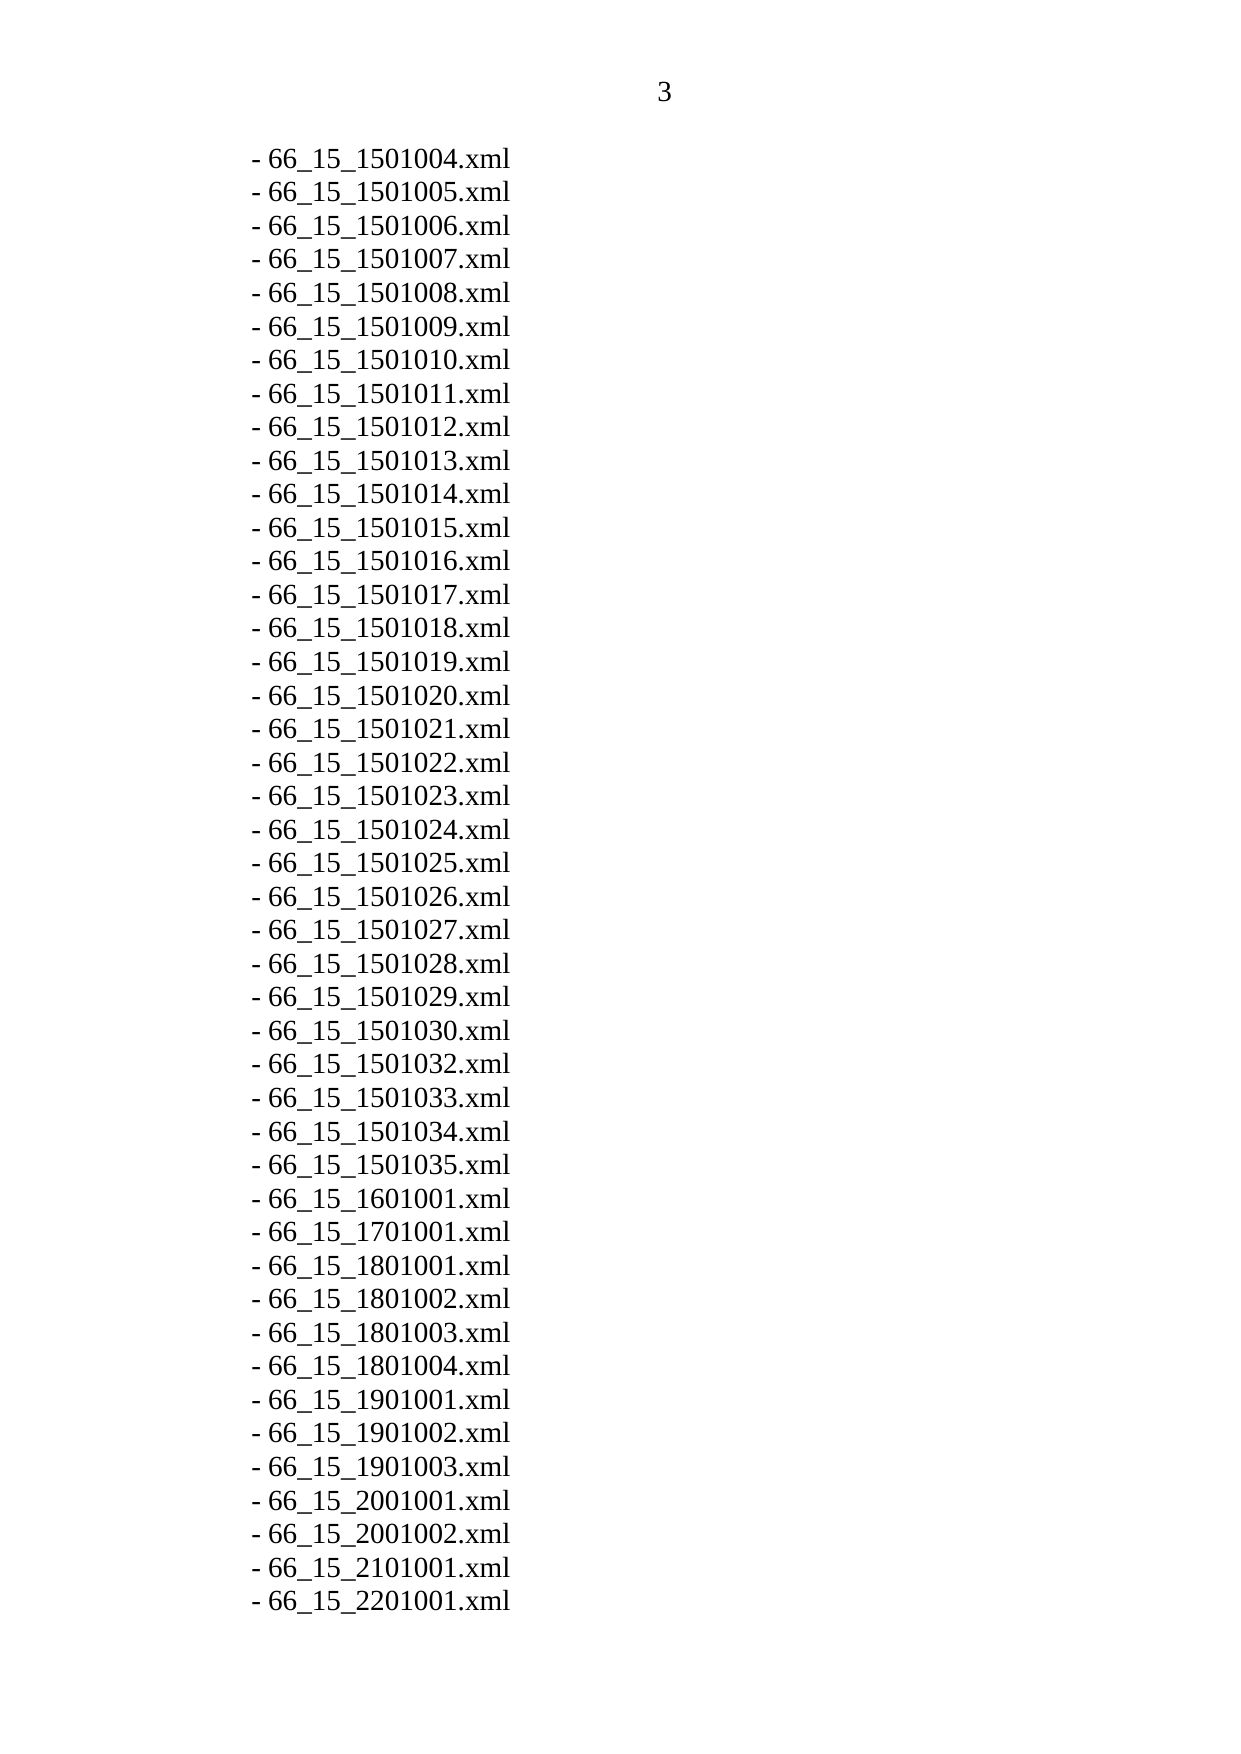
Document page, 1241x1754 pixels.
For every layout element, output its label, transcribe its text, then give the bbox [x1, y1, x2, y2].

text - 66_15_1501013.xml [177, 443, 1152, 476]
text - 66_15_1801004.xml [177, 1348, 1152, 1382]
text - 66_15_1501035.xml [177, 1147, 1152, 1181]
text - 66_15_1901001.xml [177, 1382, 1152, 1416]
text - 66_15_1501017.xml [177, 577, 1152, 611]
text - 66_15_1501025.xml [177, 845, 1152, 879]
text - 66_15_1501021.xml [177, 711, 1152, 745]
text - 66_15_2001001.xml [177, 1483, 1152, 1516]
text - 66_15_1501016.xml [177, 543, 1152, 577]
text - 66_15_1901003.xml [177, 1449, 1152, 1483]
text - 66_15_1501005.xml [177, 174, 1152, 208]
text - 66_15_1501012.xml [177, 409, 1152, 443]
text - 66_15_1501029.xml [177, 979, 1152, 1013]
text - 66_15_1501011.xml [177, 376, 1152, 409]
text - 66_15_1901002.xml [177, 1416, 1152, 1449]
text - 66_15_1501010.xml [177, 342, 1152, 376]
text - 66_15_1501014.xml [177, 476, 1152, 510]
text - 66_15_1501022.xml [177, 745, 1152, 778]
text - 66_15_1501020.xml [177, 678, 1152, 711]
text - 66_15_1501033.xml [177, 1080, 1152, 1114]
text - 66_15_1501015.xml [177, 510, 1152, 543]
text - 66_15_1701001.xml [177, 1214, 1152, 1248]
text - 66_15_1501019.xml [177, 644, 1152, 678]
text - 66_15_1501004.xml [177, 141, 1152, 174]
text - 66_15_1501034.xml [177, 1114, 1152, 1147]
text - 66_15_2201001.xml [177, 1583, 1152, 1617]
text - 66_15_1501006.xml [177, 208, 1152, 242]
text - 66_15_1501027.xml [177, 912, 1152, 946]
text - 66_15_1501007.xml [177, 242, 1152, 275]
text - 66_15_1501028.xml [177, 946, 1152, 979]
text - 66_15_1501026.xml [177, 879, 1152, 912]
text - 66_15_1801002.xml [177, 1281, 1152, 1315]
text - 66_15_1801003.xml [177, 1315, 1152, 1348]
text - 66_15_1501024.xml [177, 812, 1152, 845]
text - 66_15_1501018.xml [177, 611, 1152, 644]
text - 66_15_1501009.xml [177, 309, 1152, 342]
text - 66_15_1501008.xml [177, 275, 1152, 309]
text - 66_15_1501023.xml [177, 778, 1152, 812]
text - 66_15_1501032.xml [177, 1047, 1152, 1080]
text - 66_15_2101001.xml [177, 1550, 1152, 1583]
text - 66_15_1501030.xml [177, 1013, 1152, 1047]
text - 66_15_2001002.xml [177, 1516, 1152, 1550]
text - 66_15_1801001.xml [177, 1248, 1152, 1281]
text - 66_15_1601001.xml [177, 1181, 1152, 1214]
